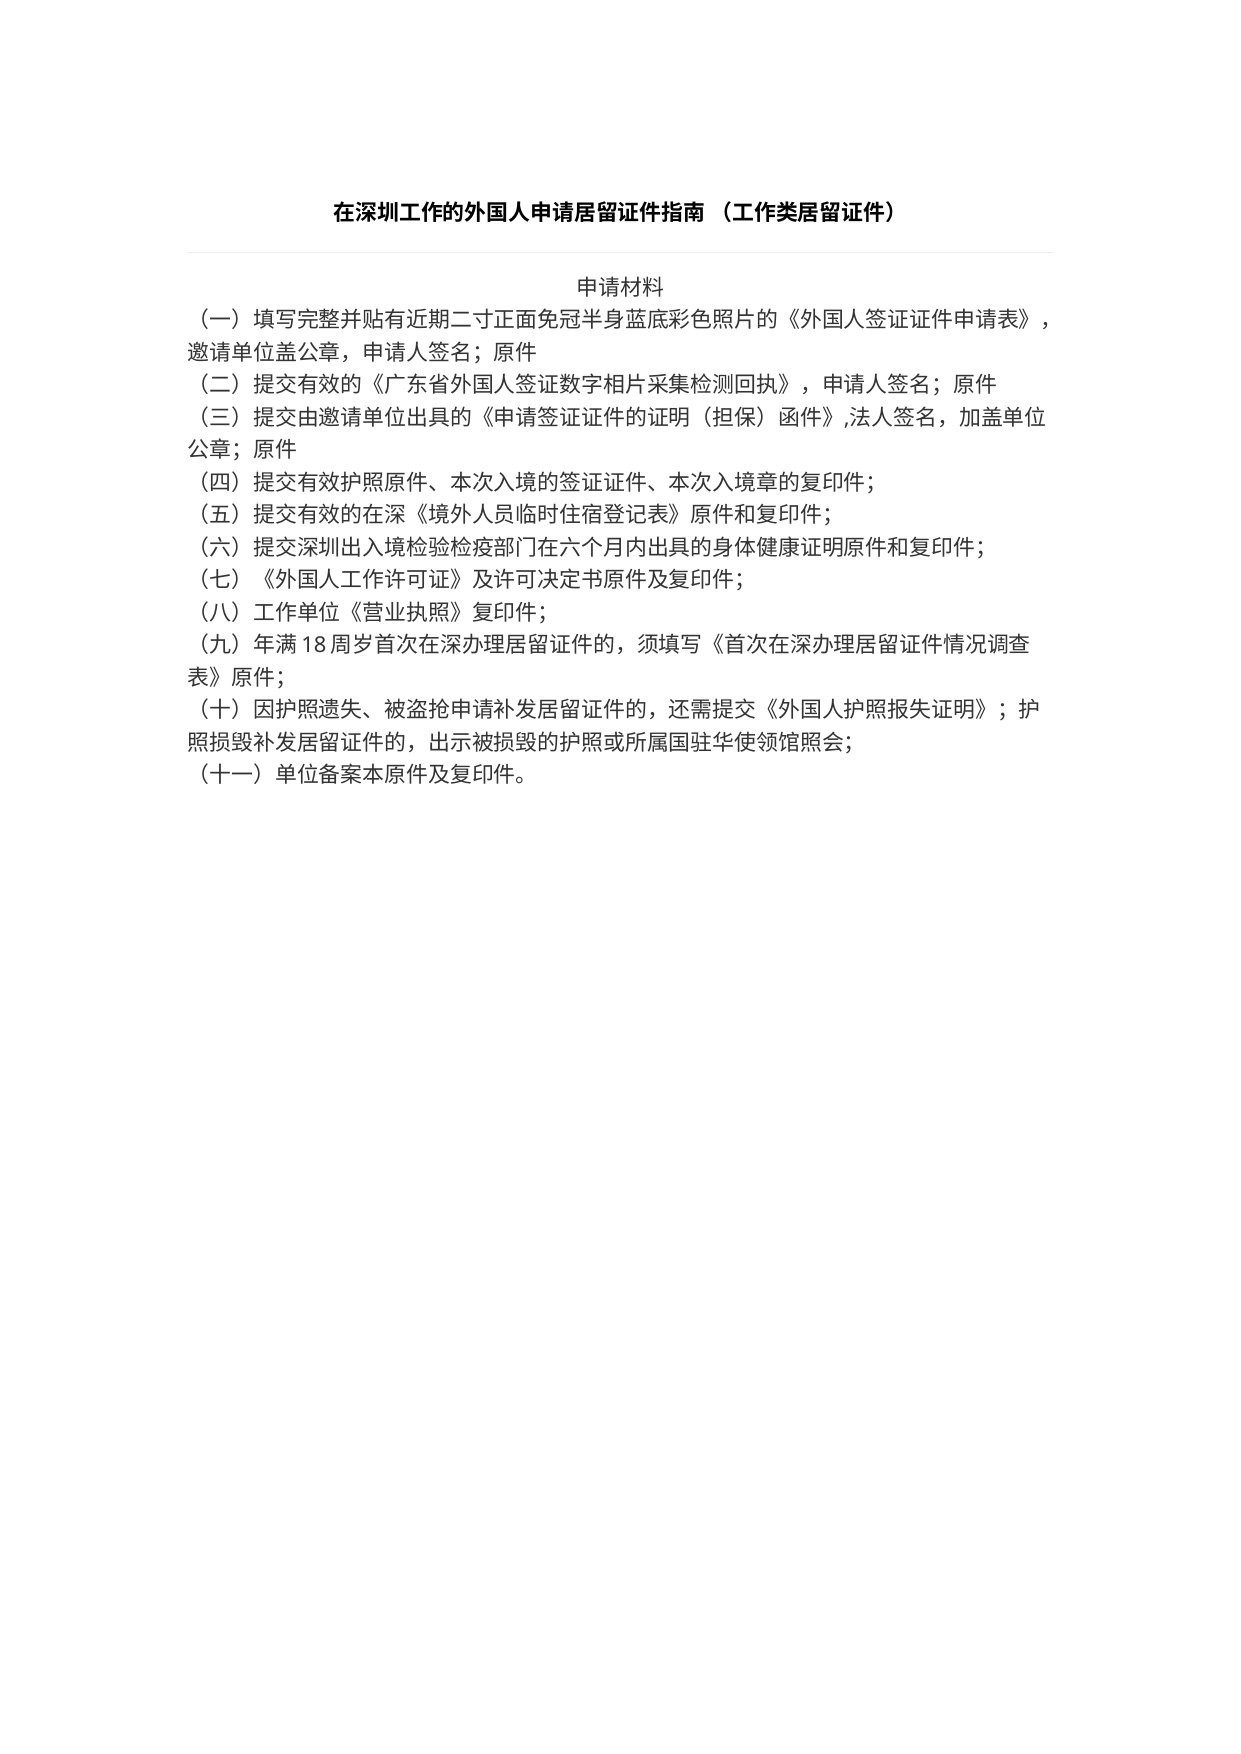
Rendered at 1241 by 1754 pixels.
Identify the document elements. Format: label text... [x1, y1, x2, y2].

text （四）提交有效护照原件、本次入境的签证证件、本次入境章的复印件； [187, 464, 1053, 497]
text （十）因护照遗失、被盗抢申请补发居留证件的，还需提交《外国人护照报失证明》；护照损毁补发居留证件的，出示被损毁的护照或所属国驻华使领馆照会； [187, 692, 1053, 757]
text （三）提交由邀请单位出具的《申请签证证件的证明（担保）函件》,法人签名，加盖单位公章；原件 [187, 399, 1053, 464]
text （五）提交有效的在深《境外人员临时住宿登记表》原件和复印件； [187, 497, 1053, 529]
text （十一）单位备案本原件及复印件。 [187, 757, 1053, 789]
text （二）提交有效的《广东省外国人签证数字相片采集检测回执》，申请人签名；原件 [187, 367, 1053, 399]
text （九）年满18周岁首次在深办理居留证件的，须填写《首次在深办理居留证件情况调查表》原件； [187, 627, 1053, 692]
text （六）提交深圳出入境检验检疫部门在六个月内出具的身体健康证明原件和复印件； [187, 529, 1053, 562]
text （八）工作单位《营业执照》复印件； [187, 594, 1053, 627]
text （七）《外国人工作许可证》及许可决定书原件及复印件； [187, 562, 1053, 594]
text （一）填写完整并贴有近期二寸正面免冠半身蓝底彩色照片的《外国人签证证件申请表》，邀请单位盖公章，申请人签名；原件 [187, 302, 1053, 367]
text 在深圳工作的外国人申请居留证件指南 （工作类居留证件） [187, 194, 1053, 253]
text 申请材料 [187, 269, 1053, 302]
